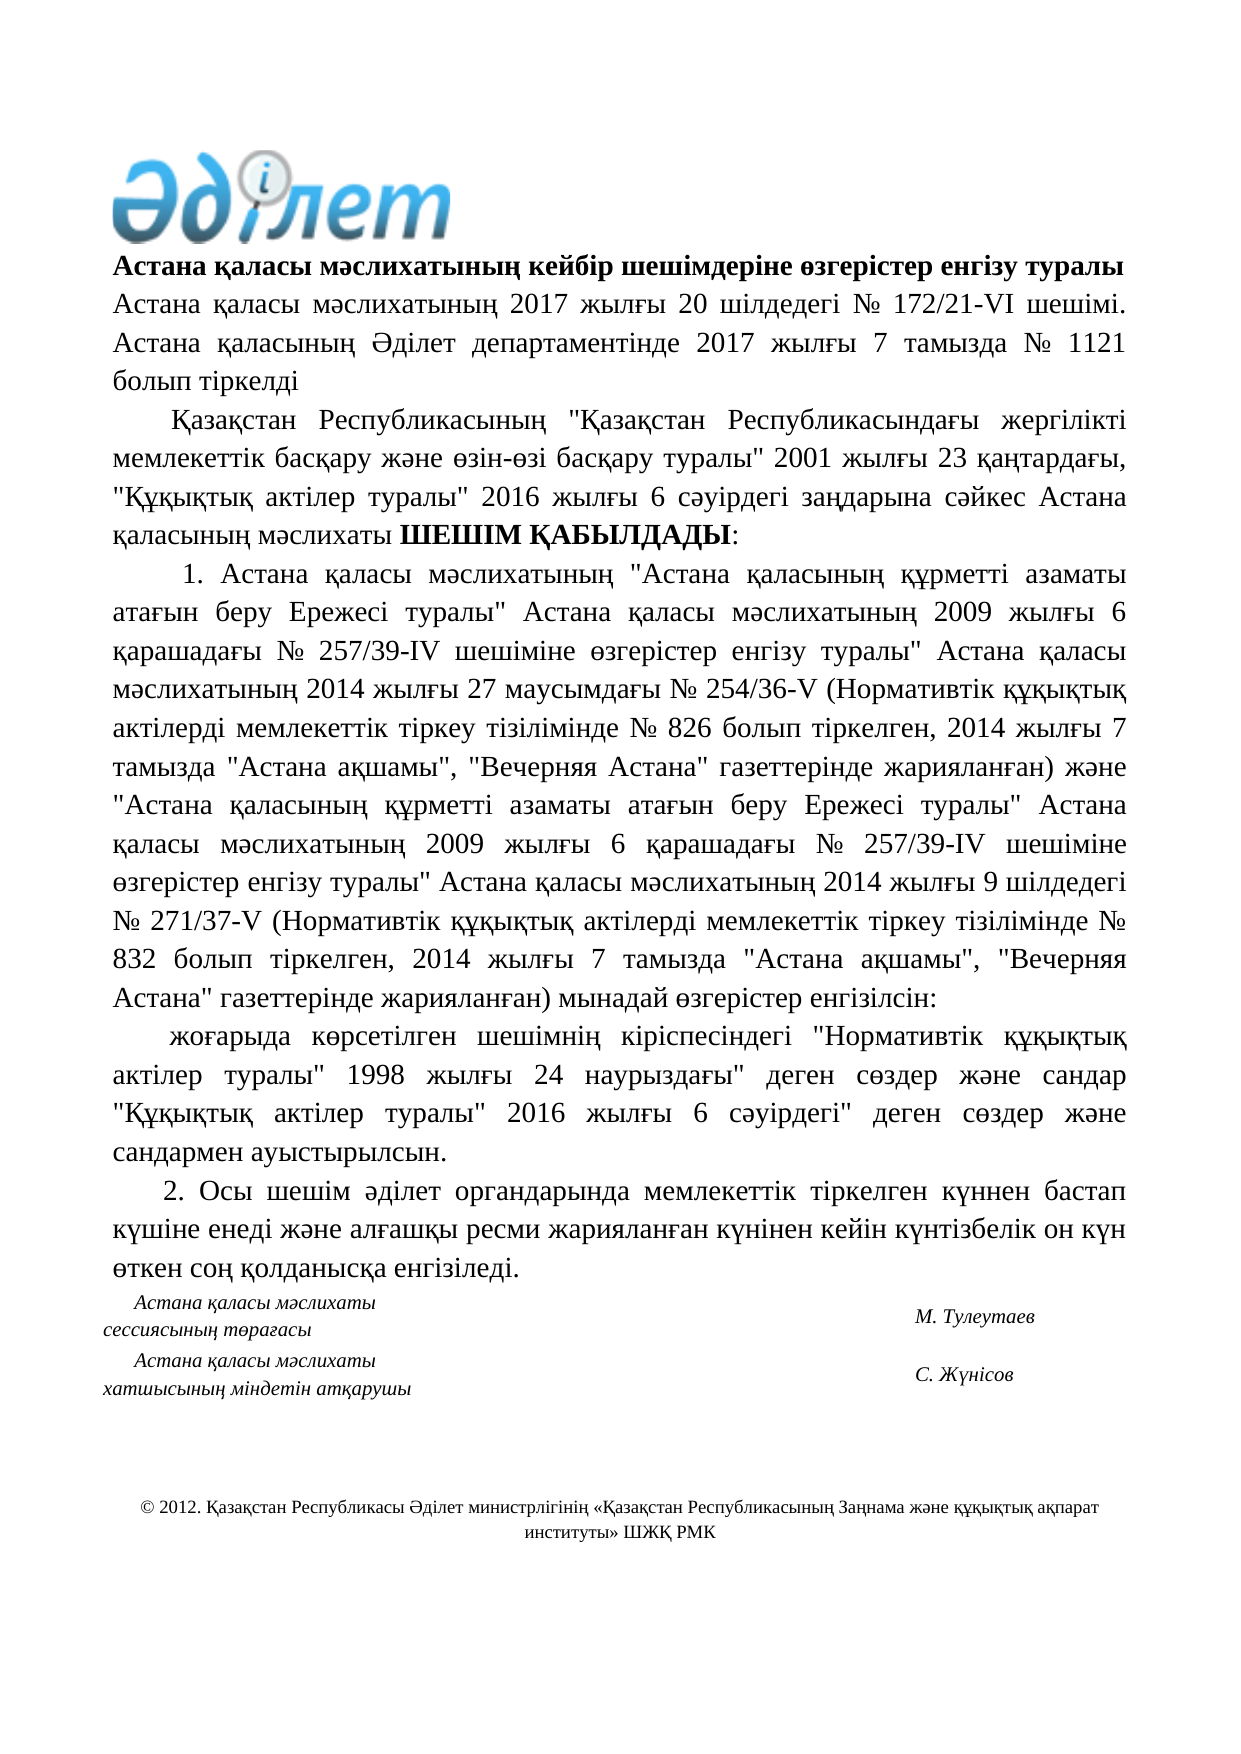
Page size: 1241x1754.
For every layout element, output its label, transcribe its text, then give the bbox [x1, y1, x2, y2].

text 1. Астана қаласы мәслихатының "Астана қаласының құрметті азаматы атағын беру Ережесі туралы" Астана қаласы мәслихатының 2009 жылғы 6 қарашадағы № 257/39-IV шешіміне өзгерістер енгізу туралы" Астана қаласы мәслихатының 2014 жылғы 27 маусымдағы № 254/36-V (Нормативтік құқықтық актілерді мемлекеттік тіркеу тізілімінде № 826 болып тіркелген, 2014 жылғы 7 тамызда "Астана ақшамы", "Вечерняя Астана" газеттерінде жарияланған) және "Астана қаласының құрметті азаматы атағын беру Ережесі туралы" Астана қаласы мәслихатының 2009 жылғы 6 қарашадағы № 257/39-IV шешіміне өзгерістер енгізу туралы" Астана қаласы мәслихатының 2014 жылғы 9 шілдедегі № 271/37-V (Нормативтік құқықтық актілерді мемлекеттік тіркеу тізілімінде № 832 болып тіркелген, 2014 жылғы 7 тамызда "Астана ақшамы", "Вечерняя Астана" газеттерінде жарияланған) мынадай өзгерістер енгізілсін: [112, 556, 1128, 1013]
text 2. Осы шешiм әділет органдарында мемлекеттік тіркелген күннен бастап күшіне енеді және алғашқы ресми жарияланған күнінен кейін күнтізбелік он күн өткен соң қолданысқа енгізіледі. [112, 1173, 1128, 1283]
text Қазақстан Республикасының "Қазақстан Республикасындағы жергілікті мемлекеттік басқару және өзін-өзі басқару туралы" 2001 жылғы 23 қаңтардағы, "Құқықтық актілер туралы" 2016 жылғы 6 сәуірдегі заңдарына сәйкес Астана қаласының мәслихаты ШЕШІМ ҚАБЫЛДАДЫ: [112, 402, 1128, 551]
text Астана қаласы мәслихатының 2017 жылғы 20 шілдедегі № 172/21-VI шешімі. Астана қаласының Әділет департаментінде 2017 жылғы 7 тамызда № 1121 болып тіркелді [112, 286, 1128, 397]
picture [112, 150, 451, 244]
table_cell Астана қаласы мәслихаты хатшысының міндетін атқарушы [101, 1347, 913, 1406]
text © 2012. Қазақстан Республикасы Әділет министрлігінің «Қазақстан Республикасының Заңнама және құқықтық ақпарат институты» ШЖҚ РМК [112, 1496, 1128, 1542]
table_header М. Тулеутаев [913, 1288, 1240, 1347]
text Астана қаласы мәслихатының кейбір шешімдеріне өзгерістер енгізу туралы [112, 248, 1128, 281]
table_cell С. Жүнісов [913, 1347, 1240, 1406]
text жоғарыда көрсетілген шешімнің кіріспесіндегі "Нормативтік құқықтық актілер туралы" 1998 жылғы 24 наурыздағы" деген сөздер және сандар "Құқықтық актілер туралы" 2016 жылғы 6 сәуірдегі" деген сөздер және сандармен ауыстырылсын. [112, 1018, 1128, 1168]
table_header Астана қаласы мәслихаты сессиясының төрағасы [101, 1288, 913, 1347]
